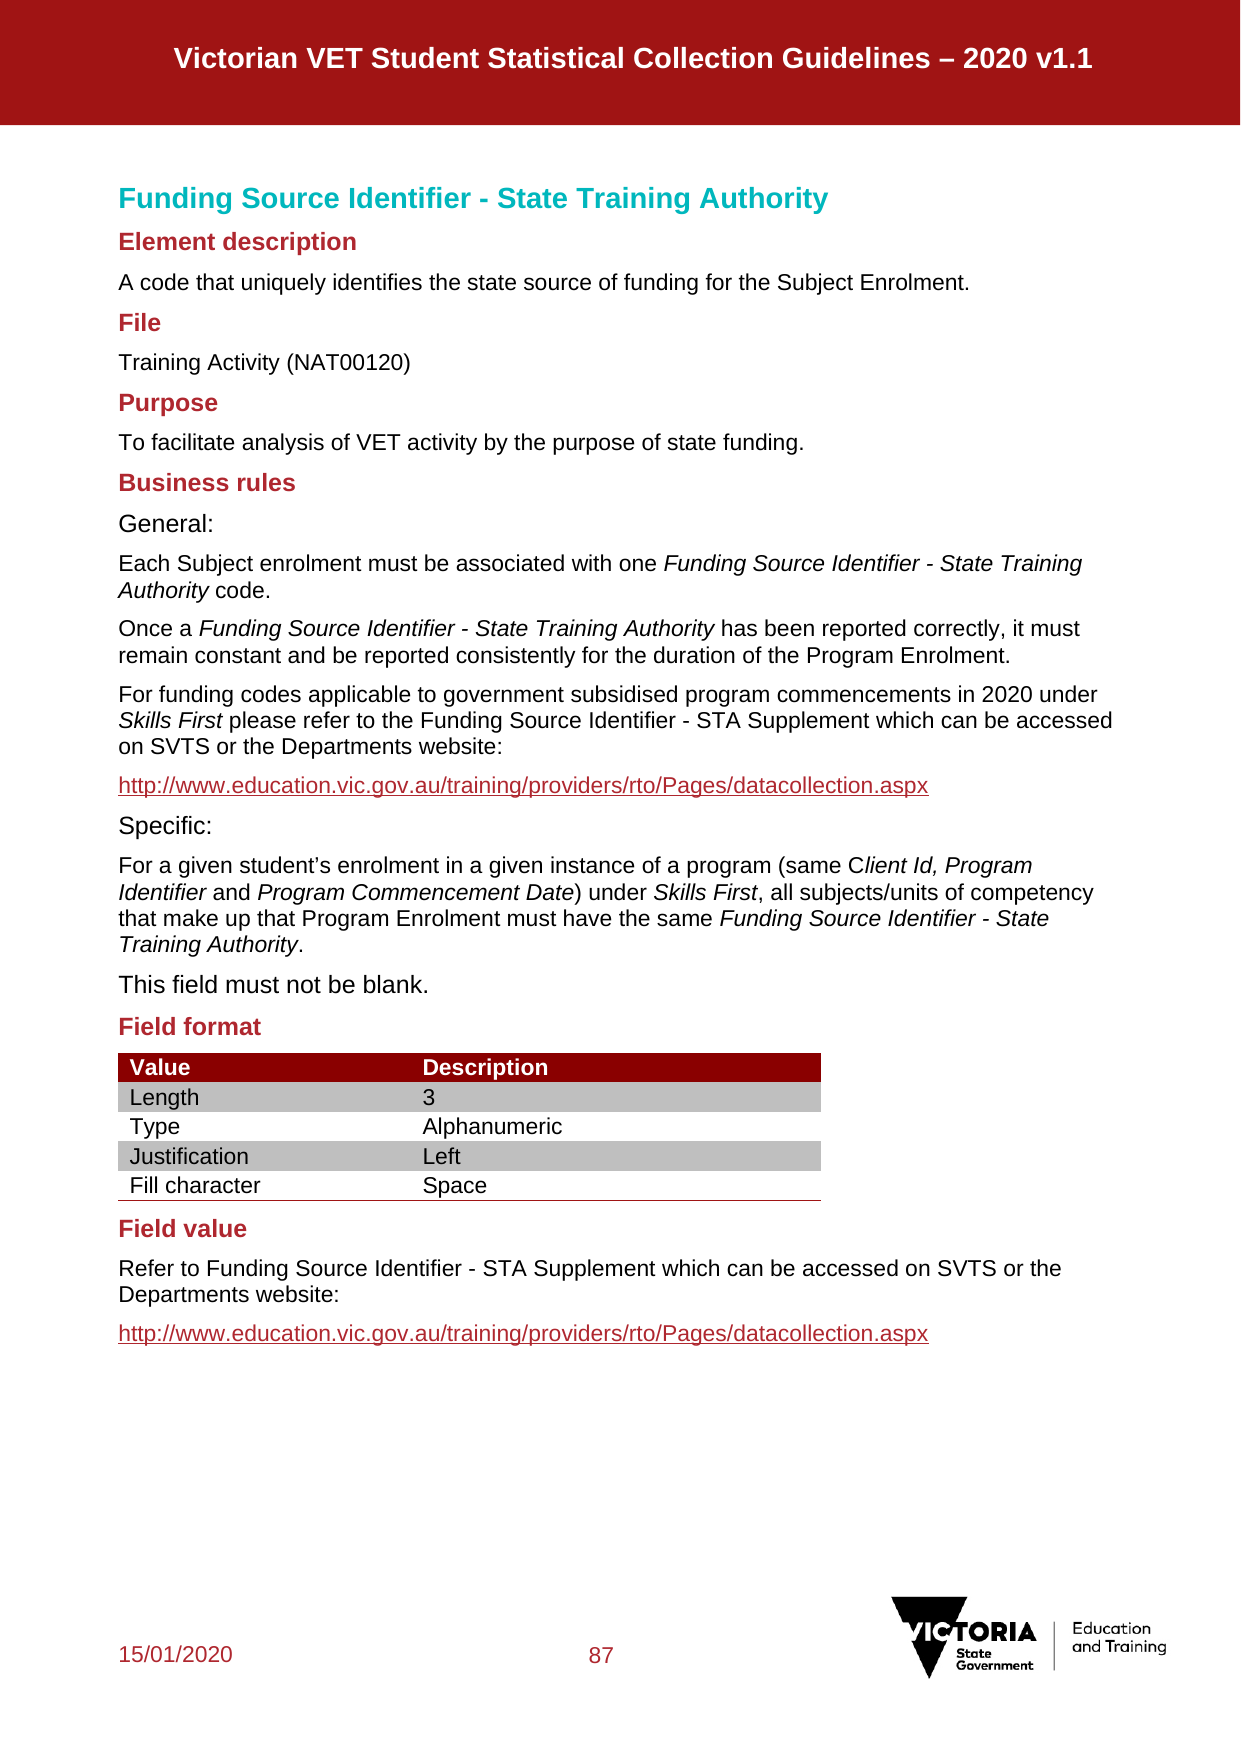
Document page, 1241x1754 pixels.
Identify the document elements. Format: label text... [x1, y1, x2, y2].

subtitle Purpose [118, 388, 1122, 416]
text Training Activity (NAT00120) [118, 349, 1122, 375]
text Once a Funding Source Identifier - State Training Authority has been reported correctly, it must remain constant and be reported consistently for the duration of the Program Enrolment. [118, 615, 1122, 668]
subtitle Field value [118, 1214, 1122, 1242]
picture [0, 126, 1241, 1754]
subtitle Element description [118, 227, 1122, 256]
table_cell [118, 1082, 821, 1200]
text Each Subject enrolment must be associated with one Funding Source Identifier - State Training Authority code. [118, 550, 1122, 603]
text A code that uniquely identifies the state source of funding for the Subject Enrolment. [118, 269, 1122, 295]
text Refer to Funding Source Identifier - STA Supplement which can be accessed on SVTS or the Departments website: [118, 1255, 1122, 1308]
text To facilitate analysis of VET activity by the purpose of state funding. [118, 429, 1122, 455]
subtitle Business rules [118, 468, 1122, 496]
text For a given student’s enrolment in a given instance of a program (same Client Id, Program Identifier and Program Commencement Date) under Skills First, all subjects/units of competency that make up that Program Enrolment must have the same Funding Source Identifier - State Training Authority. [118, 852, 1122, 958]
subtitle File [118, 307, 1122, 336]
subtitle Funding Source Identifier - State Training Authority [118, 181, 1122, 215]
text For funding codes applicable to government subsidised program commencements in 2020 under Skills First please refer to the Funding Source Identifier - STA Supplement which can be accessed on SVTS or the Departments website: [118, 681, 1122, 760]
text http://www.education.vic.gov.au/training/providers/rto/Pages/datacollection.aspx [118, 1320, 1122, 1346]
subtitle General: [118, 509, 1122, 538]
subtitle Specific: [118, 811, 1122, 840]
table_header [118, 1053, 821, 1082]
text http://www.education.vic.gov.au/training/providers/rto/Pages/datacollection.aspx [118, 772, 1122, 798]
subtitle This field must not be blank. [118, 970, 1122, 999]
subtitle Field format [118, 1011, 1122, 1040]
